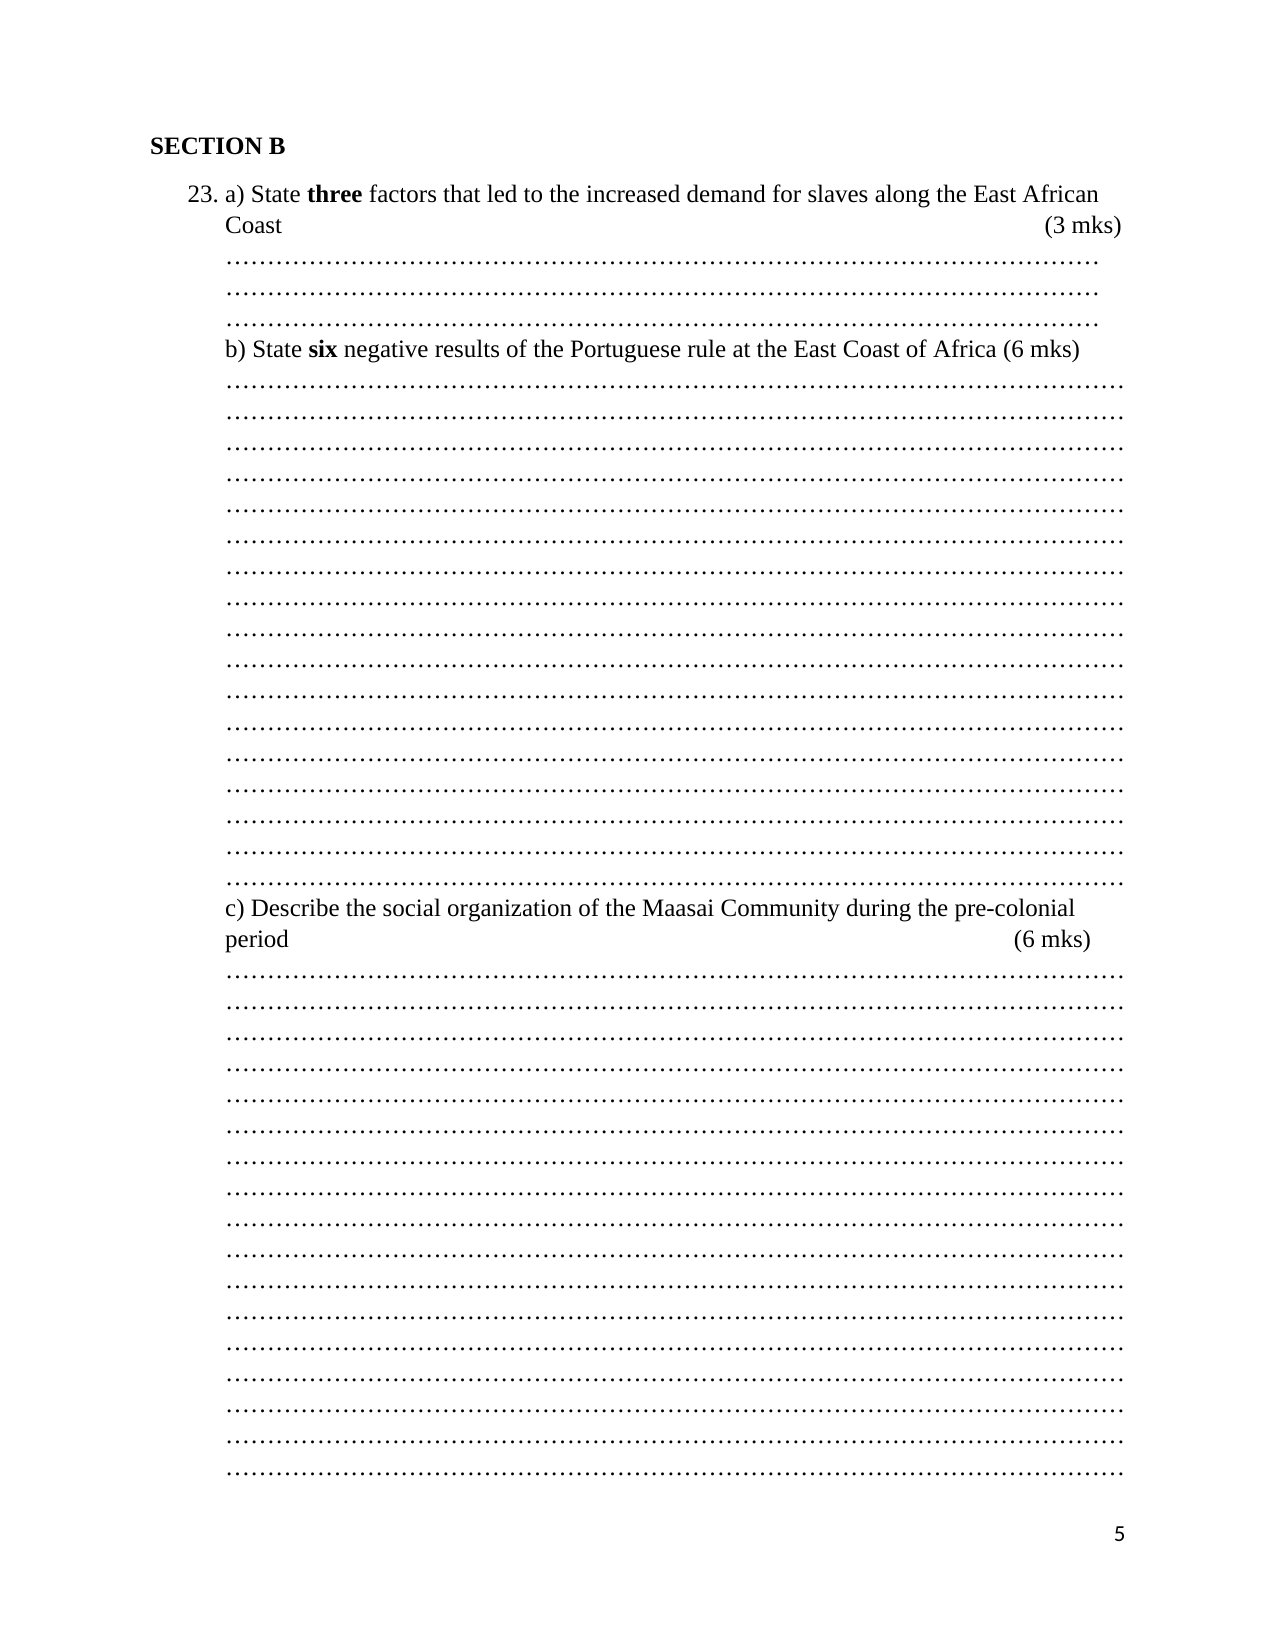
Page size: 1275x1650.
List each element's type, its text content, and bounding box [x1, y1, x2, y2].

list ……………………………………………………………………………………………… [225, 769, 1125, 797]
text SECTION B [150, 131, 1125, 160]
list c) Describe the social organization of the Maasai Community during the pre-colonial period (6 mks) [225, 893, 1125, 953]
list ……………………………………………………………………………………………………………………………………………………………………………………………… [225, 1172, 1125, 1232]
list ……………………………………………………………………………………………… [225, 644, 1125, 673]
list ……………………………………………………………………………………………………………………………………………………………………………………………… [225, 1017, 1125, 1077]
list …………………………………………………………………………………………… [225, 241, 1125, 270]
list …………………………………………………………………………………………… [225, 303, 1125, 332]
list ……………………………………………………………………………………………… [225, 458, 1125, 487]
list b) State six negative results of the Portuguese rule at the East Coast of Africa (6 mks) [225, 334, 1125, 363]
list ……………………………………………………………………………………………… [225, 800, 1125, 828]
list ……………………………………………………………………………………………… [225, 582, 1125, 611]
list ……………………………………………………………………………………………… [225, 427, 1125, 456]
list ……………………………………………………………………………………………………………………………………………………………………………………………… [225, 831, 1125, 891]
list ……………………………………………………………………………………………… [225, 955, 1125, 984]
list a) State three factors that led to the increased demand for slaves along the East African Coast (3 mks) [187, 179, 1125, 239]
list ……………………………………………………………………………………………… [225, 1265, 1125, 1294]
list ……………………………………………………………………………………………… [225, 1389, 1125, 1418]
list ……………………………………………………………………………………………… [225, 1110, 1125, 1139]
list ……………………………………………………………………………………………… [225, 613, 1125, 642]
list …………………………………………………………………………………………… [225, 272, 1125, 301]
list ……………………………………………………………………………………………… [225, 1452, 1125, 1480]
list ……………………………………………………………………………………………… [225, 1234, 1125, 1263]
list ……………………………………………………………………………………………………………………………………………………………………………………………… [225, 520, 1125, 580]
list ……………………………………………………………………………………………… [225, 1141, 1125, 1170]
list ……………………………………………………………………………………………… [225, 738, 1125, 766]
list ……………………………………………………………………………………………………………………………………………………………………………………………… [225, 676, 1125, 735]
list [225, 1327, 1125, 1387]
list ……………………………………………………………………………………………… [225, 1421, 1125, 1449]
list ……………………………………………………………………………………………… [225, 1296, 1125, 1325]
list ……………………………………………………………………………………………… [225, 489, 1125, 518]
list ……………………………………………………………………………………………………………………………………………………………………………………………… [225, 365, 1125, 425]
list ……………………………………………………………………………………………… [225, 1079, 1125, 1108]
list ……………………………………………………………………………………………… [225, 986, 1125, 1015]
